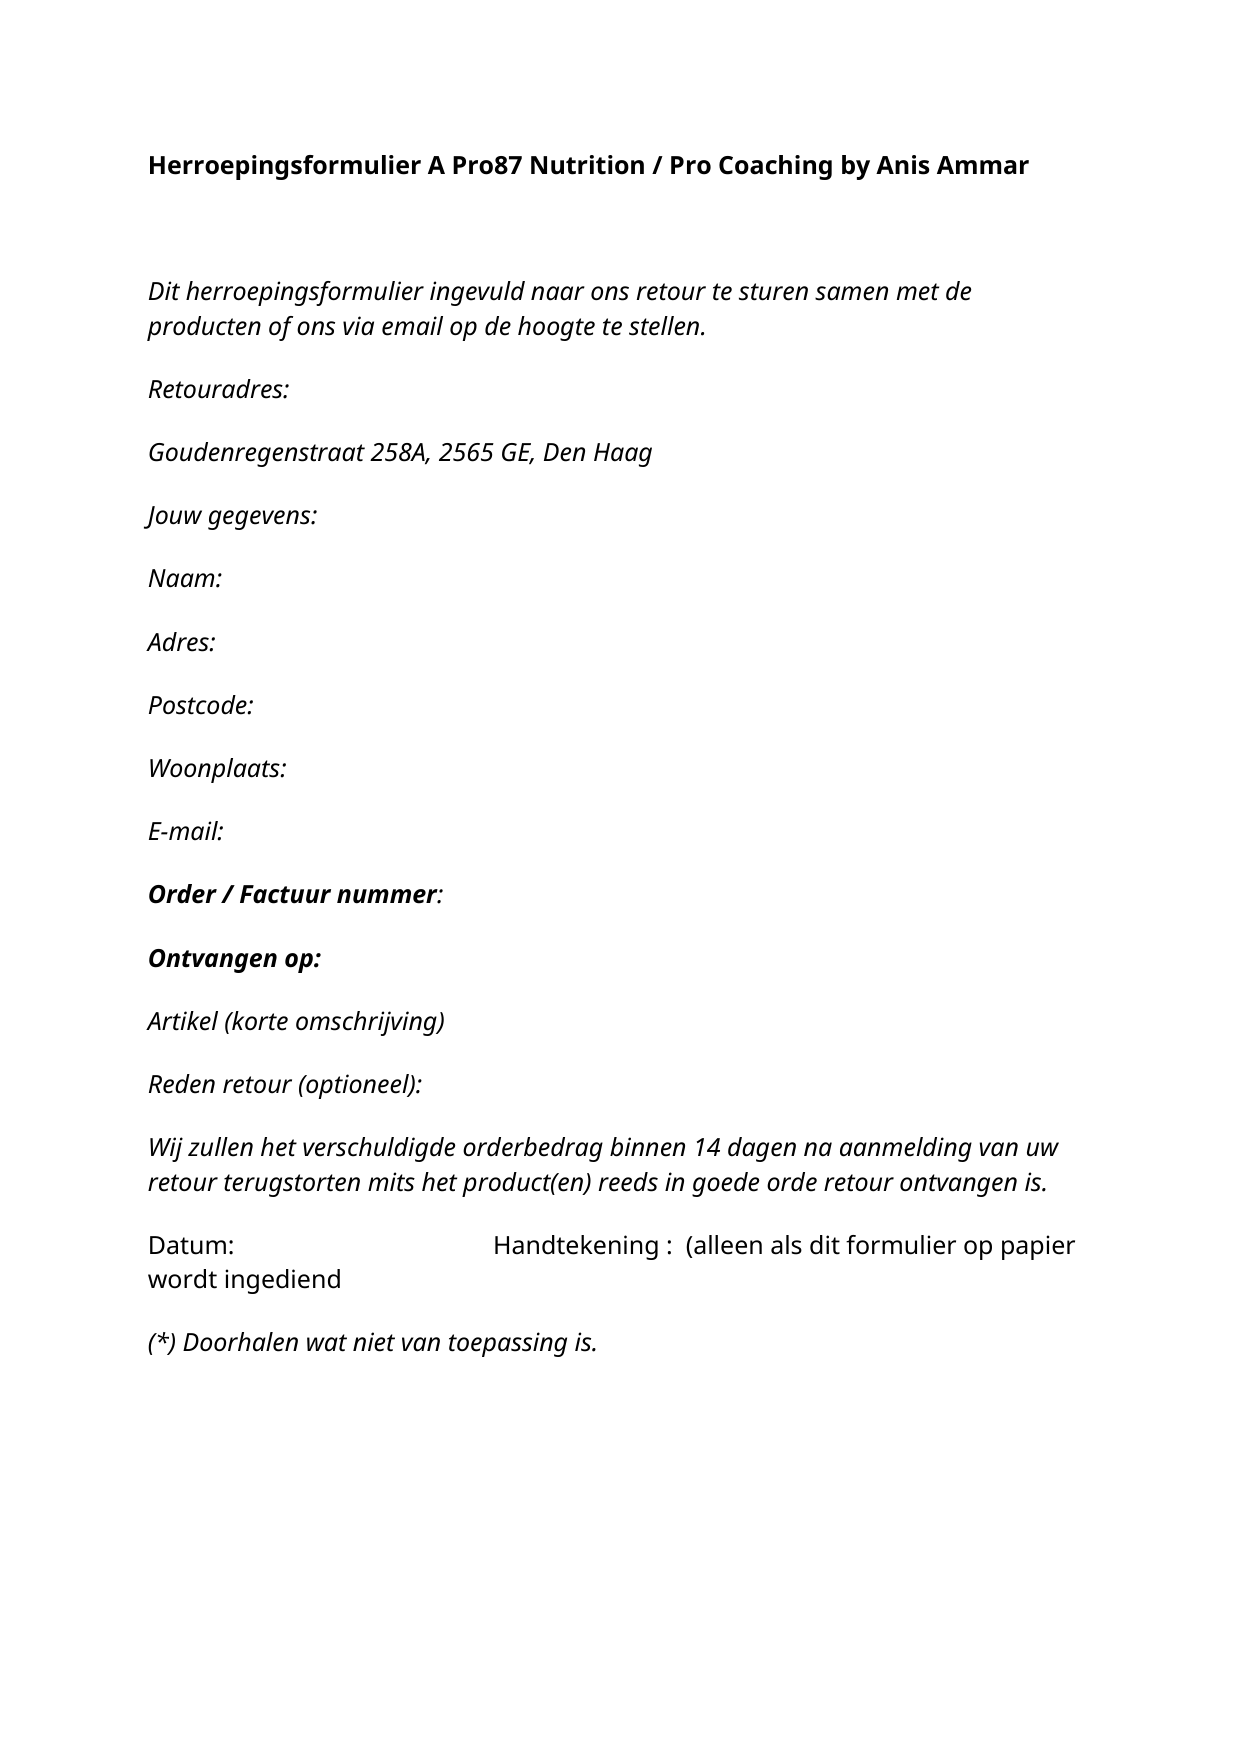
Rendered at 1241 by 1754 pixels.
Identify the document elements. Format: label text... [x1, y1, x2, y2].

text Woonplaats: [148, 751, 1093, 785]
text Naam: [148, 561, 1093, 595]
text Goudenregenstraat 258A, 2565 GE, Den Haag [148, 434, 1093, 469]
text E-mail: [148, 814, 1093, 848]
text Wij zullen het verschuldigde orderbedrag binnen 14 dagen na aanmelding van uw retour terugstorten mits het product(en) reeds in goede orde retour ontvangen is. [148, 1130, 1093, 1198]
text Herroepingsformulier A Pro87 Nutrition / Pro Coaching by Anis Ammar [148, 148, 1093, 182]
text Order / Factuur nummer: [148, 877, 1093, 911]
text Ontvangen op: [148, 940, 1093, 974]
text Artikel (korte omschrijving) [148, 1004, 1093, 1038]
text Adres: [148, 624, 1093, 658]
text Reden retour (optioneel): [148, 1067, 1093, 1101]
text Retouradres: [148, 371, 1093, 405]
text Dit herroepingsformulier ingevuld naar ons retour te sturen samen met de producten of ons via email op de hoogte te stellen. [148, 274, 1093, 342]
text (*) Doorhalen wat niet van toepassing is. [148, 1325, 1093, 1359]
text Postcode: [148, 687, 1093, 722]
text Datum: Handtekening : (alleen als dit formulier op papier wordt ingediend [148, 1227, 1093, 1296]
text Jouw gegevens: [148, 498, 1093, 532]
